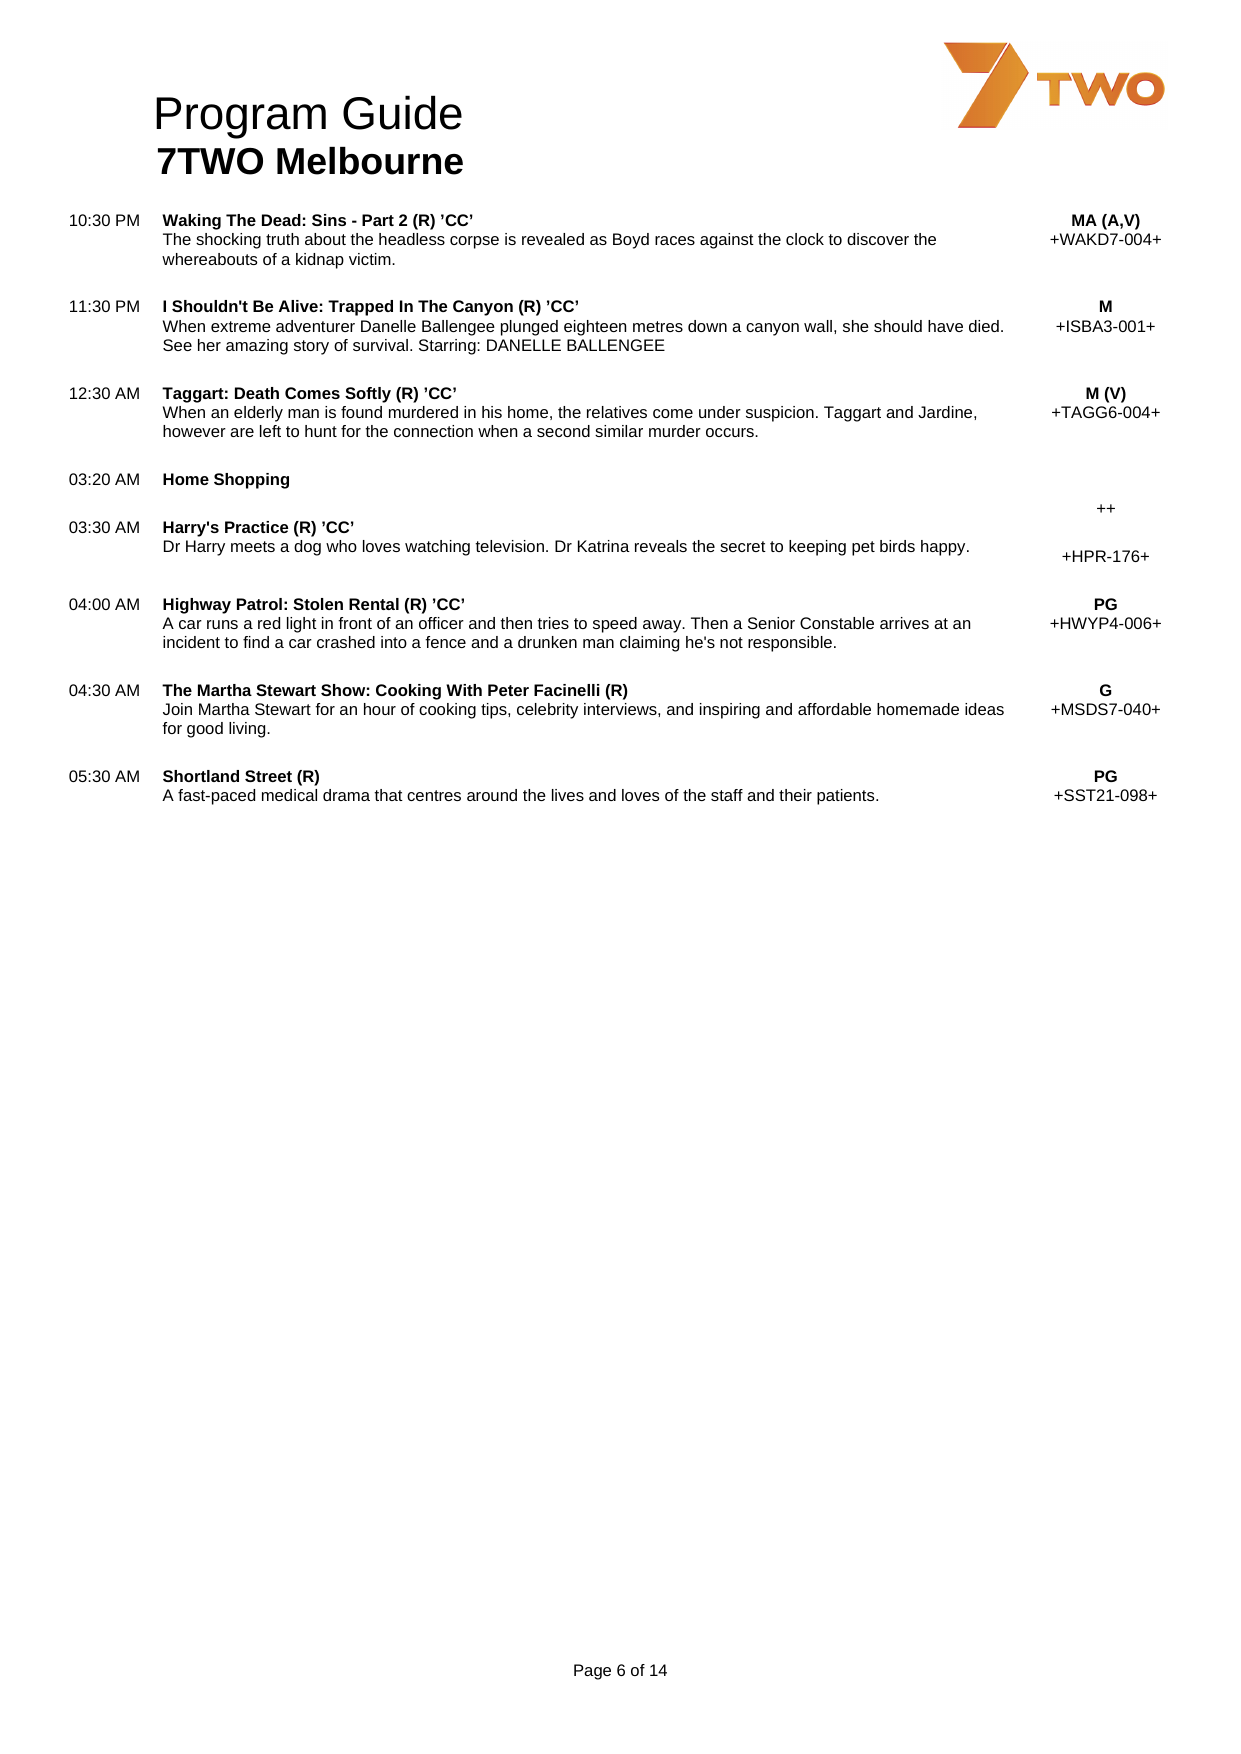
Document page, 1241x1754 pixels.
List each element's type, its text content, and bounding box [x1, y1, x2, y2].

table_header MA (A,V) +WAKD7-004+ [1022, 211, 1189, 268]
table_header ++ [1022, 470, 1189, 518]
table_header Waking The Dead: Sins - Part 2 (R) ’CC’ The shocking truth about the headless corpse is revealed as Boyd races against the clock to discover the whereabouts of a kidnap victim. [151, 211, 1022, 268]
picture [941, 41, 1168, 130]
table_header PG +HWYP4-006+ [1022, 594, 1189, 652]
table_header The Martha Stewart Show: Cooking With Peter Facinelli (R) Join Martha Stewart for an hour of cooking tips, celebrity interviews, and inspiring and affordable homemade ideas for good living. [151, 681, 1022, 738]
table_header 04:00 AM [51, 594, 151, 652]
table_header I Shouldn't Be Alive: Trapped In The Canyon (R) ’CC’ When extreme adventurer Danelle Ballengee plunged eighteen metres down a canyon wall, she should have died. See her amazing story of survival. Starring: DANELLE BALLENGEE [151, 297, 1022, 355]
table_header 03:20 AM [51, 470, 151, 518]
table_header Shortland Street (R) A fast-paced medical drama that centres around the lives and loves of the staff and their patients. [151, 767, 1022, 805]
table_cell +HPR-176+ [1022, 518, 1189, 566]
table_header Home Shopping [151, 470, 1022, 518]
table_header 10:30 PM [51, 211, 151, 268]
table_header 04:30 AM [51, 681, 151, 738]
table_header 11:30 PM [51, 297, 151, 355]
table_header Taggart: Death Comes Softly (R) ’CC’ When an elderly man is found murdered in his home, the relatives come under suspicion. Taggart and Jardine, however are left to hunt for the connection when a second similar murder occurs. [151, 384, 1022, 441]
table_header Highway Patrol: Stolen Rental (R) ’CC’ A car runs a red light in front of an officer and then tries to speed away. Then a Senior Constable arrives at an incident to find a car crashed into a fence and a drunken man claiming he's not responsible. [151, 594, 1022, 652]
table_header PG +SST21-098+ [1022, 767, 1189, 805]
table_header 12:30 AM [51, 384, 151, 441]
table_cell 03:30 AM [51, 518, 151, 566]
table_header M (V) +TAGG6-004+ [1022, 384, 1189, 441]
table_header M +ISBA3-001+ [1022, 297, 1189, 355]
table_cell Harry's Practice (R) ’CC’ Dr Harry meets a dog who loves watching television. Dr Katrina reveals the secret to keeping pet birds happy. [151, 518, 1022, 566]
table_header G +MSDS7-040+ [1022, 681, 1189, 738]
table_header 05:30 AM [51, 767, 151, 805]
